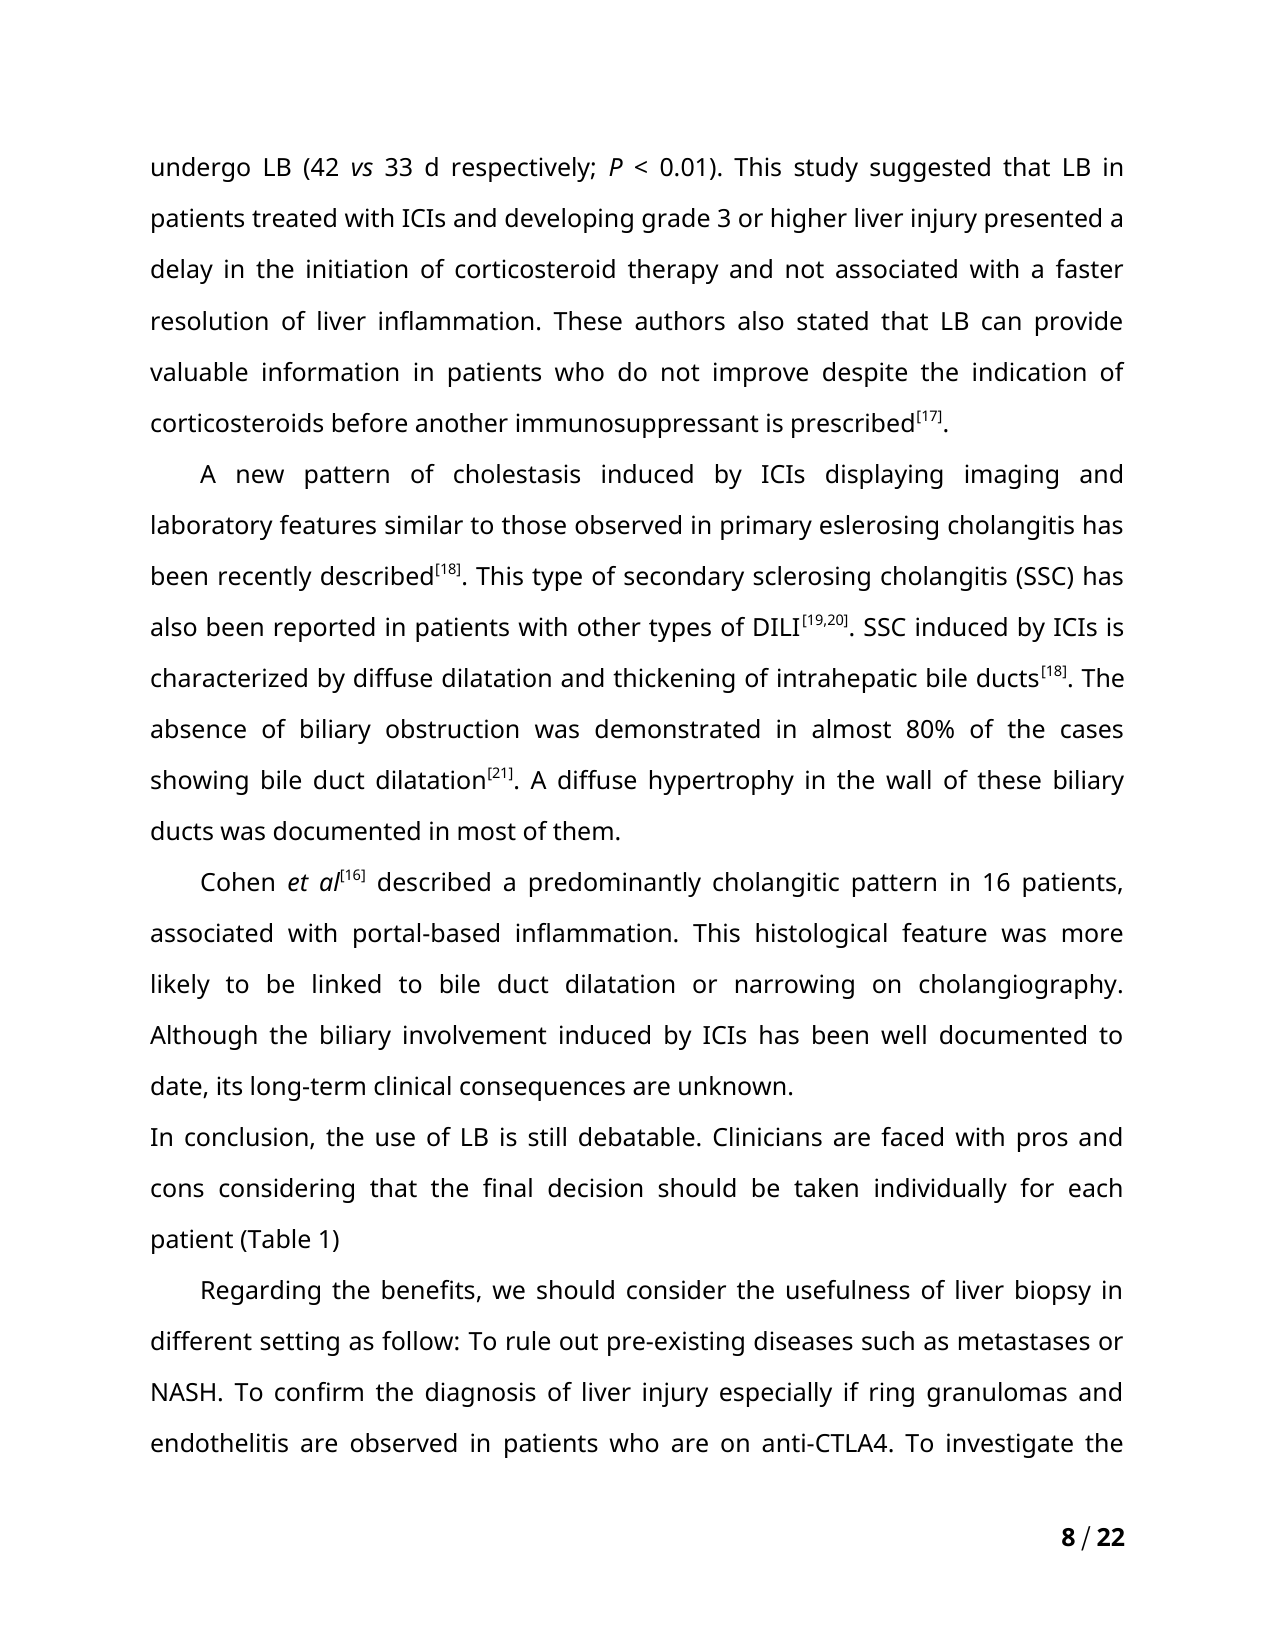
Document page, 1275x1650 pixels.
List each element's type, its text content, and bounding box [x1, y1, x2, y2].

text Cohen et al[16] described a predominantly cholangitic pattern in 16 patients, associated with portal-based inflammation. This histological feature was more likely to be linked to bile duct dilatation or narrowing on cholangiography. Although the biliary involvement induced by ICIs has been well documented to date, its long-term clinical consequences are unknown. [150, 864, 1125, 1103]
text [150, 1273, 1125, 1460]
text A new pattern of cholestasis induced by ICIs displaying imaging and laboratory features similar to those observed in primary eslerosing cholangitis has been recently described[18]. This type of secondary sclerosing cholangitis (SSC) has also been reported in patients with other types of DILI[19,20]. SSC induced by ICIs is characterized by diffuse dilatation and thickening of intrahepatic bile ducts[18]. The absence of biliary obstruction was demonstrated in almost 80% of the cases showing bile duct dilatation[21]. A diffuse hypertrophy in the wall of these biliary ducts was documented in most of them. [150, 456, 1125, 848]
text In conclusion, the use of LB is still debatable. Clinicians are faced with pros and cons considering that the final decision should be taken individually for each patient (Table 1) [150, 1120, 1125, 1256]
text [150, 150, 1125, 439]
